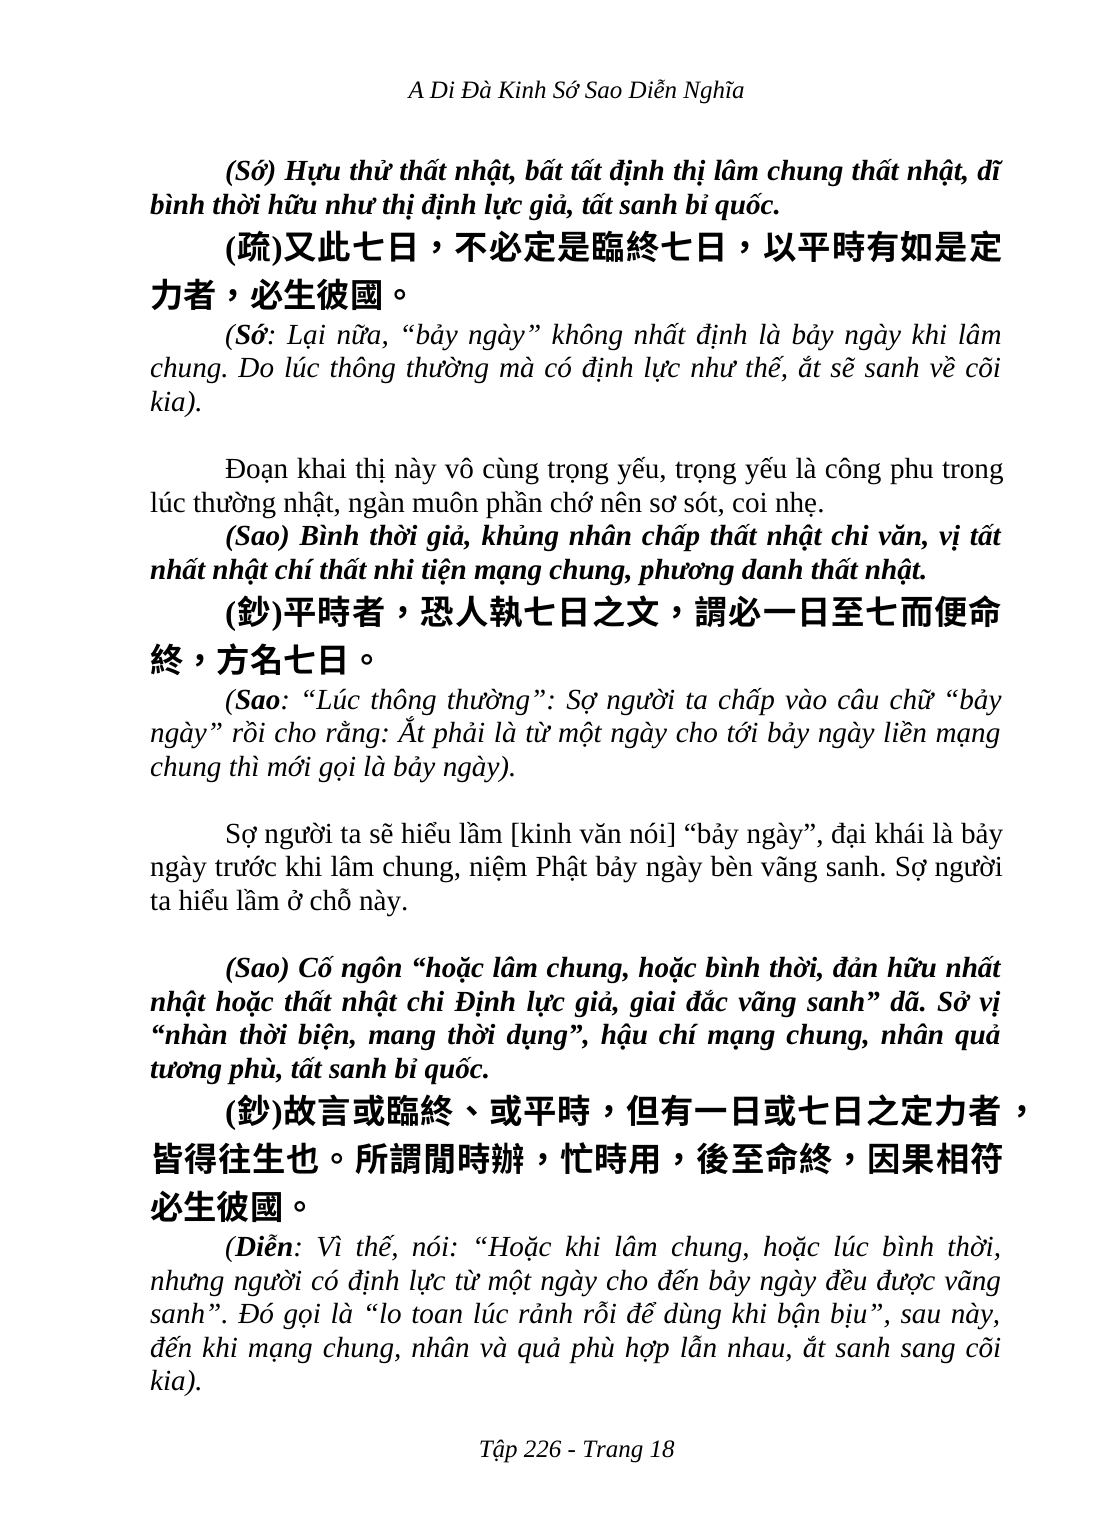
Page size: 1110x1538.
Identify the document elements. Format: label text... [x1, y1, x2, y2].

text Đoạn khai thị này vô cùng trọng yếu, trọng yếu là công phu trong lúc thường nhật, ngàn muôn phần chớ nên sơ sót, coi nhẹ. [150, 451, 1005, 518]
text (疏)又此七日，不必定是臨終七日，以平時有如是定力者，必生彼國。 [150, 221, 1003, 317]
text (鈔)故言或臨終、或平時，但有一日或七日之定力者，皆得往生也。所謂閒時辦，忙時用，後至命終，因果相符，必生彼國。 [150, 1084, 1005, 1229]
text (Sao) Cố ngôn “hoặc lâm chung, hoặc bình thời, đản hữu nhất nhật hoặc thất nhật chi Định lực giả, giai đắc vãng sanh” dã. Sở vị “nhàn thời biện, mang thời dụng”, hậu chí mạng chung, nhân quả tương phù, tất sanh bỉ quốc. [150, 950, 1005, 1084]
text (Sao: “Lúc thông thường”: Sợ người ta chấp vào câu chữ “bảy ngày” rồi cho rằng: Ắt phải là từ một ngày cho tới bảy ngày liền mạng chung thì mới gọi là bảy ngày). [150, 682, 1005, 782]
text Sợ người ta sẽ hiểu lầm [kinh văn nói] “bảy ngày”, đại khái là bảy ngày trước khi lâm chung, niệm Phật bảy ngày bèn vãng sanh. Sợ người ta hiểu lầm ở chỗ này. [150, 816, 1005, 917]
text (鈔)平時者，恐人執七日之文，謂必一日至七而便命終，方名七日。 [150, 585, 1003, 682]
text (Sớ: Lại nữa, “bảy ngày” không nhất định là bảy ngày khi lâm chung. Do lúc thông thường mà có định lực như thế, ắt sẽ sanh về cõi kia). [150, 317, 1005, 418]
text (Sớ) Hựu thử thất nhật, bất tất định thị lâm chung thất nhật, dĩ bình thời hữu như thị định lực giả, tất sanh bỉ quốc. [150, 153, 1005, 221]
text (Sao) Bình thời giả, khủng nhân chấp thất nhật chi văn, vị tất nhất nhật chí thất nhi tiện mạng chung, phương danh thất nhật. [150, 518, 1005, 585]
text (Diễn: Vì thế, nói: “Hoặc khi lâm chung, hoặc lúc bình thời, nhưng người có định lực từ một ngày cho đến bảy ngày đều được vãng sanh”. Đó gọi là “lo toan lúc rảnh rỗi để dùng khi bận bịu”, sau này, đến khi mạng chung, nhân và quả phù hợp lẫn nhau, ắt sanh sang cõi kia). [150, 1229, 1005, 1397]
